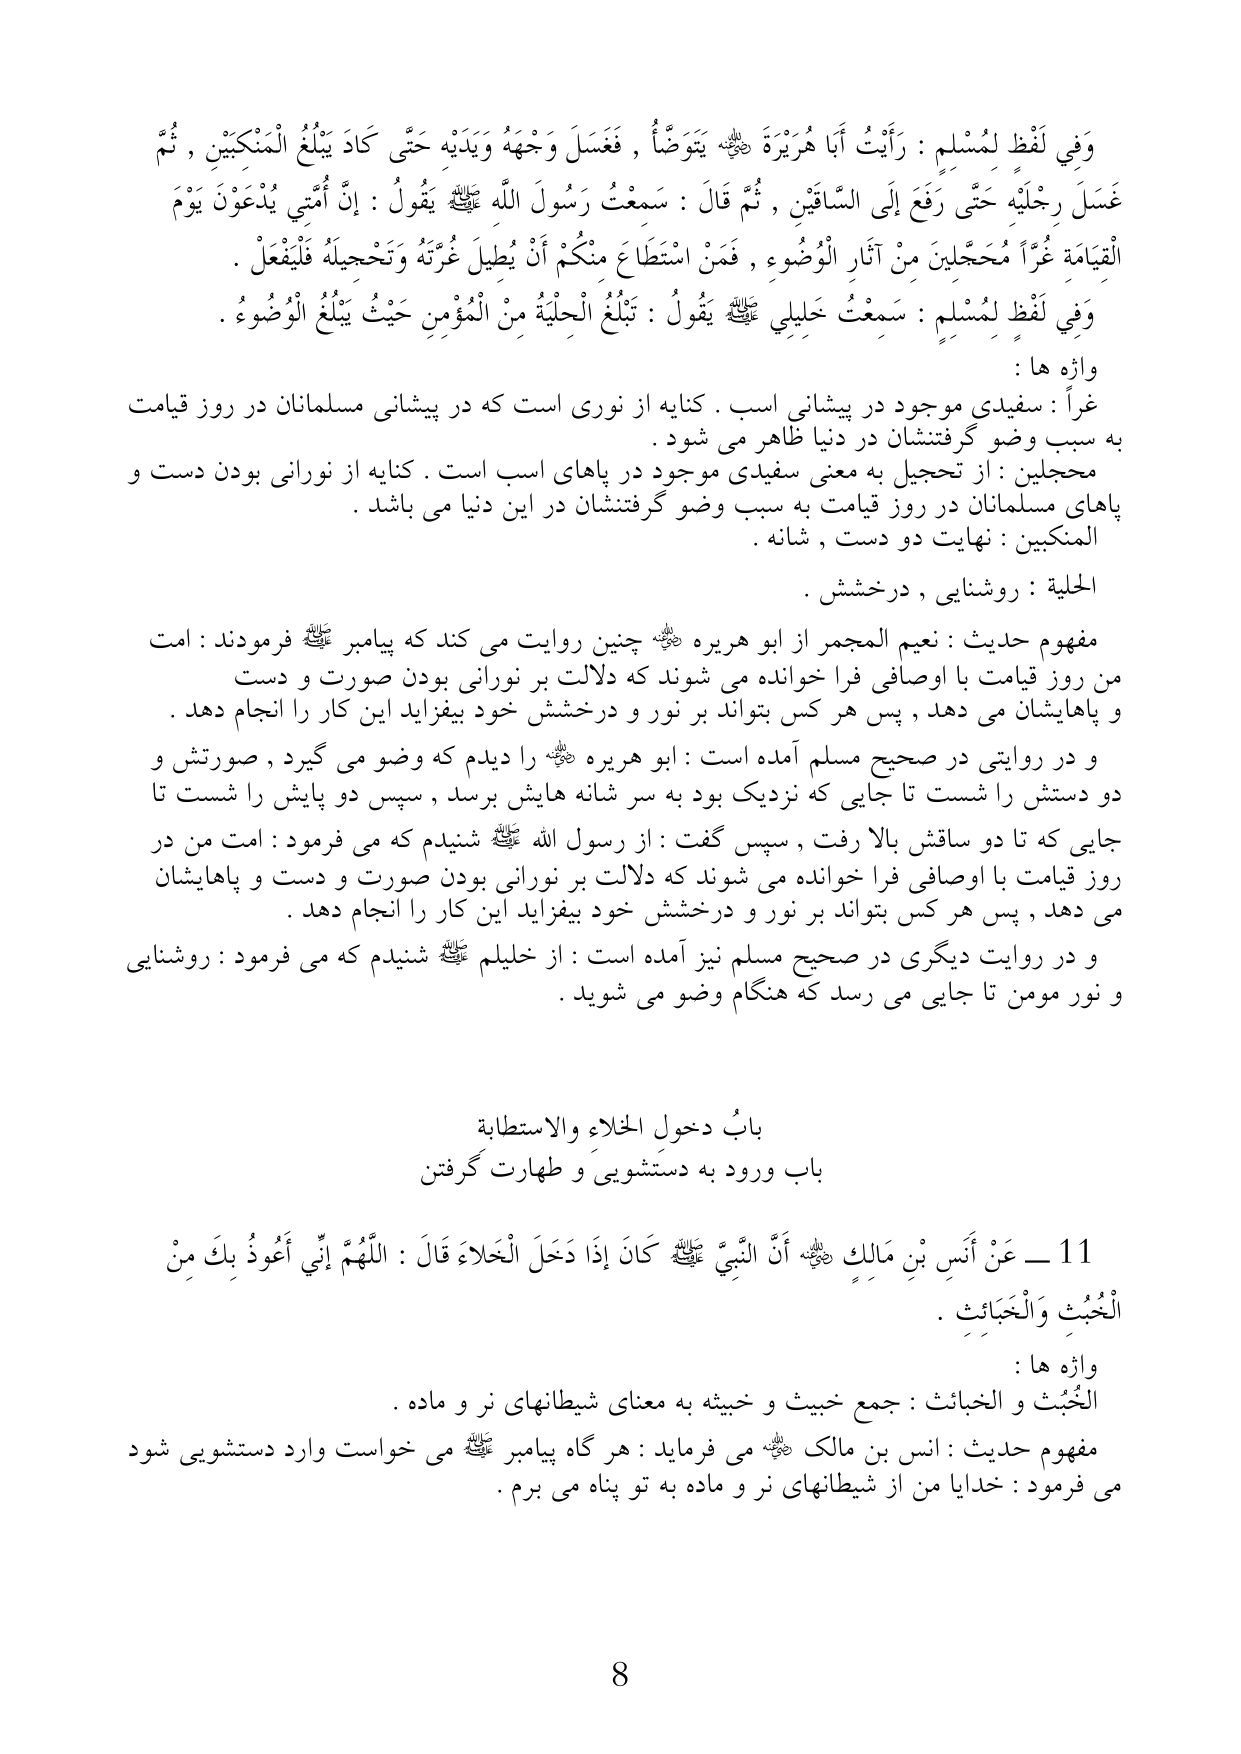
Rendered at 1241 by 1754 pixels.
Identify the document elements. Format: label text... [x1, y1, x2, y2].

text مفهوم حدیث : نعیم المجمر از ابو هریره ^ چنین روایت می کند که پیامبر % فرمودند : امت من روز قیامت با اوصافی فرا خوانده می شوند که دلالت بر نورانی بودن صورت و دست و پاهایشان می دهد , پس هر کس بتواند بر نور و درخشش خود بیفزاید این کار را انجام دهد . [118, 615, 1122, 731]
text وَفِي لَفْظٍ لِمُسْلِمٍ : رَأَيْتُ أَبَا هُرَيْرَةَ ^ يَتَوَضَّأُ , فَغَسَلَ وَجْهَهُ وَيَدَيْهِ حَتَّى كَادَ يَبْلُغُ الْمَنْكِبَيْنِ , ثُمَّ غَسَلَ رِجْلَيْهِ حَتَّى رَفَعَ إلَى السَّاقَيْنِ , ثُمَّ قَالَ : سَمِعْتُ رَسُولَ اللَّهِ % يَقُولُ : إنَّ أُمَّتِي يُدْعَوْنَ يَوْمَ الْقِيَامَةِ غُرَّاً مُحَجَّلِينَ مِنْ آثَارِ الْوُضُوءِ , فَمَنْ اسْتَطَاعَ مِنْكُمْ أَنْ يُطِيلَ غُرَّتَهُ وَتَحْجِيلَهُ فَلْيَفْعَلْ . [118, 118, 1122, 286]
text الخُبُث و الخبائث : جمع خبیث و خبیثه به معنای شیطانهای نر و ماده . [118, 1390, 1122, 1423]
text مفهوم حدیث : انس بن مالک ^ می فرماید : هر گاه پیامبر % می خواست وارد دستشویی شود می فرمود : خدایا من از شیطانهای نر و ماده به تو پناه می برم . [118, 1423, 1122, 1506]
text وَفِي لَفْظٍ لِمُسْلِمٍ : سَمِعْتُ خَلِيلِي % يَقُولُ : تَبْلُغُ الْحِلْيَةُ مِنْ الْمُؤْمِنِ حَيْثُ يَبْلُغُ الْوُضُوءُ . [118, 286, 1122, 342]
text و در روایتی در صحیح مسلم آمده است : ابو هریره ^ را دیدم که وضو می گیرد , صورتش و دو دستش را شست تا جایی که نزدیک بود به سر شانه هایش برسد , سپس دو پایش را شست تا جایی که تا دو ساقش بالا رفت , سپس گفت : از رسول الله % شنیدم که می فرمود : امت من در روز قیامت با اوصافی فرا خوانده می شوند که دلالت بر نورانی بودن صورت و دست و پاهایشان می دهد , پس هر کس بتواند بر نور و درخشش خود بیفزاید این کار را انجام دهد . [118, 731, 1122, 931]
text واژه ها : [118, 1340, 1122, 1390]
text الحلية : روشنایی , درخشش . [118, 559, 1122, 615]
text باب ورود به دستشویی و طهارت گرفتن [118, 1156, 1122, 1189]
text المنکبین : نهایت دو دست , شانه . [118, 525, 1122, 559]
text 11 ـ عَنْ أَنَسِ بْنِ مَالِكٍ ^ أَنَّ النَّبِيَّ % كَانَ إذَا دَخَلَ الْخَلاءَ قَالَ : اللَّهُمَّ إنِّي أَعُوذُ بِكَ مِنْ الْخُبُثِ وَالْخَبَائِثِ . [118, 1228, 1122, 1340]
text بابُ دخولِ الخلاءِ والاستطابةِ [118, 1100, 1122, 1156]
text محجلین : از تحجیل به معنی سفیدی موجود در پاهای اسب است . کنایه از نورانی بودن دست و پاهای مسلمانان در روز قیامت به سبب وضو گرفتنشان در این دنیا می باشد . [118, 459, 1122, 525]
text واژه ها : [118, 342, 1122, 392]
text غراً : سفیدی موجود در پیشانی اسب . کنایه از نوری است که در پیشانی مسلمانان در روز قیامت به سبب وضو گرفتنشان در دنیا ظاهر می شود . [118, 392, 1122, 459]
text و در روایت دیگری در صحیح مسلم نیز آمده است : از خلیلم % شنیدم که می فرمود : روشنایی و نور مومن تا جایی می رسد که هنگام وضو می شوید . [118, 931, 1122, 1014]
